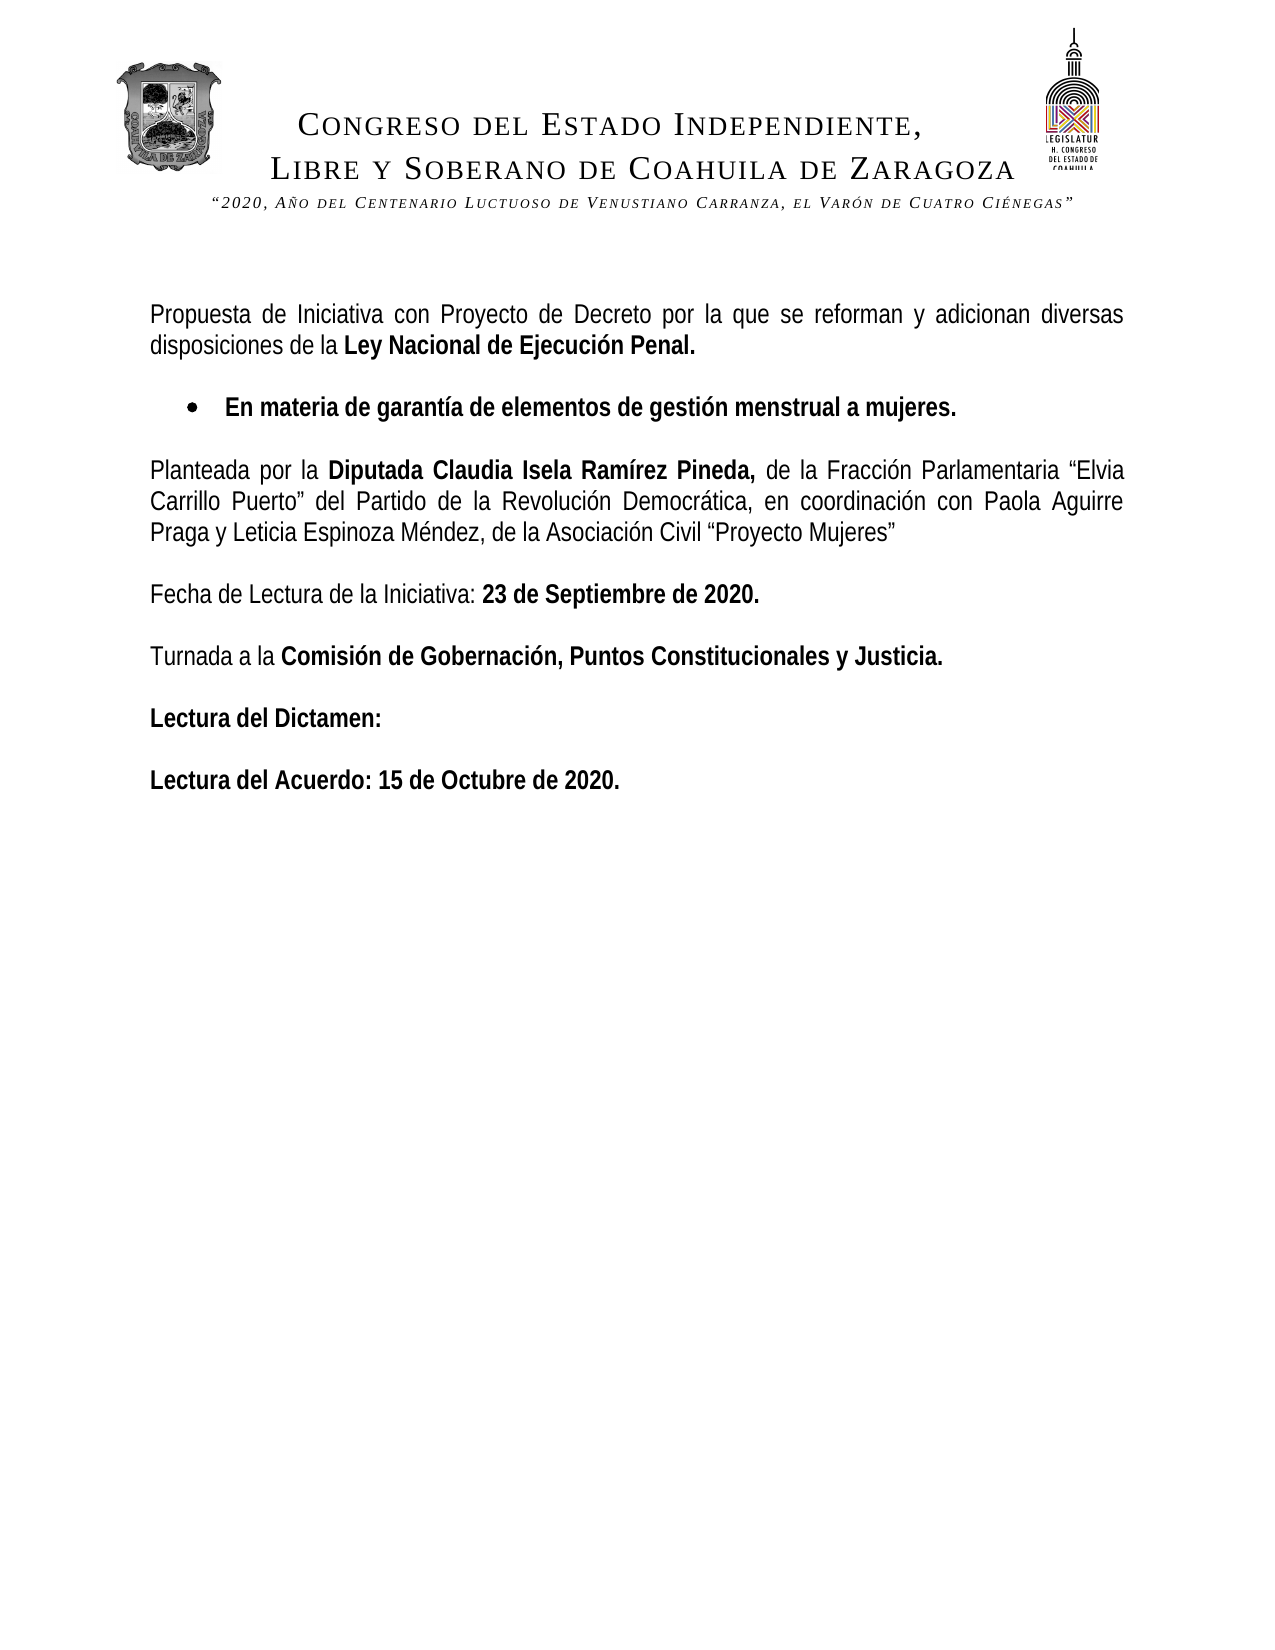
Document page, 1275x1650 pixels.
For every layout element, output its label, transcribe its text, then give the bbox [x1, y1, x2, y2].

picture [115, 61, 223, 174]
text Turnada a la Comisión de Gobernación, Puntos Constitucionales y Justicia. [150, 640, 1125, 671]
text Lectura del Acuerdo: 15 de Octubre de 2020. [150, 764, 1125, 795]
text Fecha de Lectura de la Iniciativa: 23 de Septiembre de 2020. [150, 578, 1125, 609]
text Lectura del Dictamen: [150, 702, 1125, 733]
text Propuesta de Iniciativa con Proyecto de Decreto por la que se reforman y adicionan diversas disposiciones de la Ley Nacional de Ejecución Penal. [150, 298, 1125, 361]
list En materia de garantía de elementos de gestión menstrual a mujeres. [187, 392, 1125, 423]
text Planteada por la Diputada Claudia Isela Ramírez Pineda, de la Fracción Parlamentaria “Elvia Carrillo Puerto” del Partido de la Revolución Democrática, en coordinación con Paola Aguirre Praga y Leticia Espinoza Méndez, de la Asociación Civil “Proyecto Mujeres” [150, 454, 1125, 547]
picture [1045, 27, 1099, 169]
